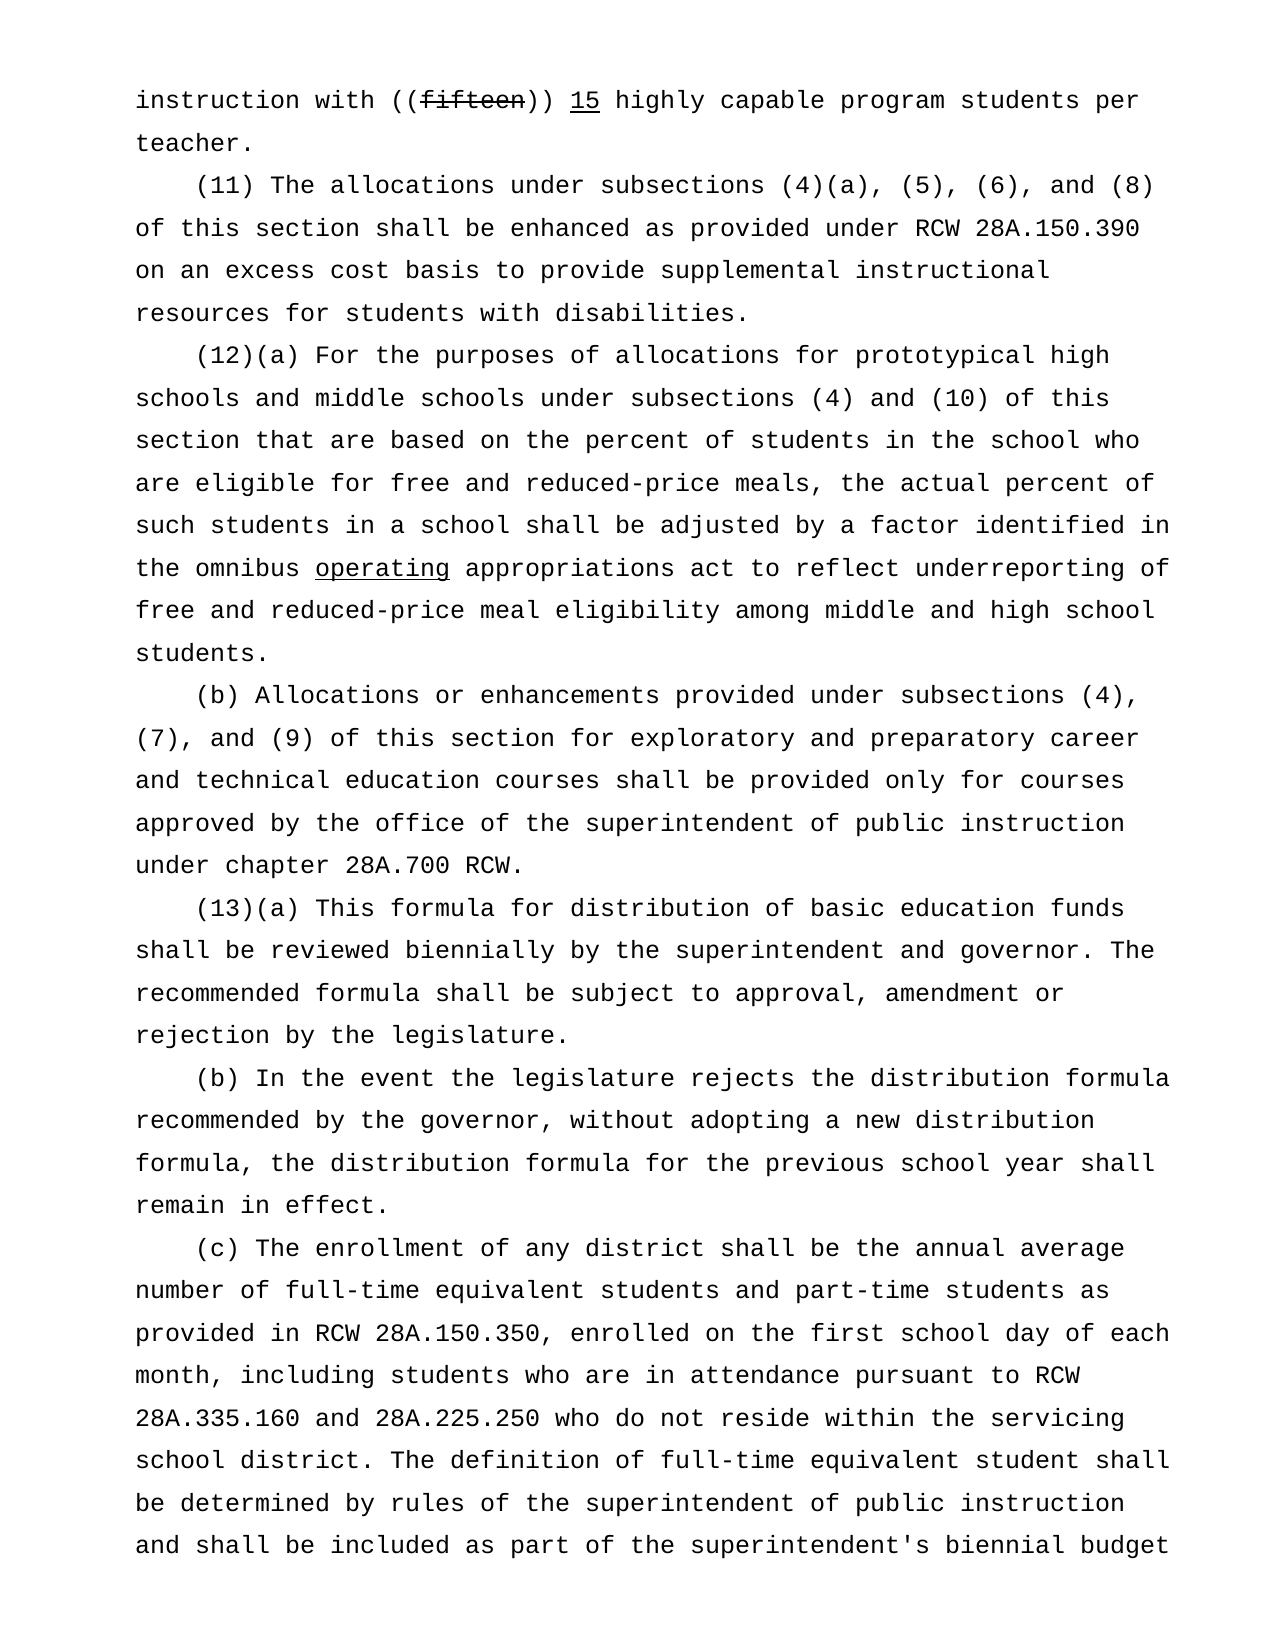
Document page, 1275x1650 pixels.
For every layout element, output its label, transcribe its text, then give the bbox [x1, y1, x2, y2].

text (b) Allocations or enhancements provided under subsections (4), (7), and (9) of this section for exploratory and preparatory career and technical education courses shall be provided only for courses approved by the office of the superintendent of public instruction under chapter 28A.700 RCW. [135, 670, 1170, 882]
text (b) In the event the legislature rejects the distribution formula recommended by the governor, without adopting a new distribution formula, the distribution formula for the previous school year shall remain in effect. [135, 1052, 1170, 1222]
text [135, 1222, 1170, 1562]
text (13)(a) This formula for distribution of basic education funds shall be reviewed biennially by the superintendent and governor. The recommended formula shall be subject to approval, amendment or rejection by the legislature. [135, 882, 1170, 1052]
text (11) The allocations under subsections (4)(a), (5), (6), and (8) of this section shall be enhanced as provided under RCW 28A.150.390 on an excess cost basis to provide supplemental instructional resources for students with disabilities. [135, 160, 1170, 330]
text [135, 75, 1170, 160]
text (12)(a) For the purposes of allocations for prototypical high schools and middle schools under subsections (4) and (10) of this section that are based on the percent of students in the school who are eligible for free and reduced-price meals, the actual percent of such students in a school shall be adjusted by a factor identified in the omnibus operating appropriations act to reflect underreporting of free and reduced-price meal eligibility among middle and high school students. [135, 330, 1170, 670]
